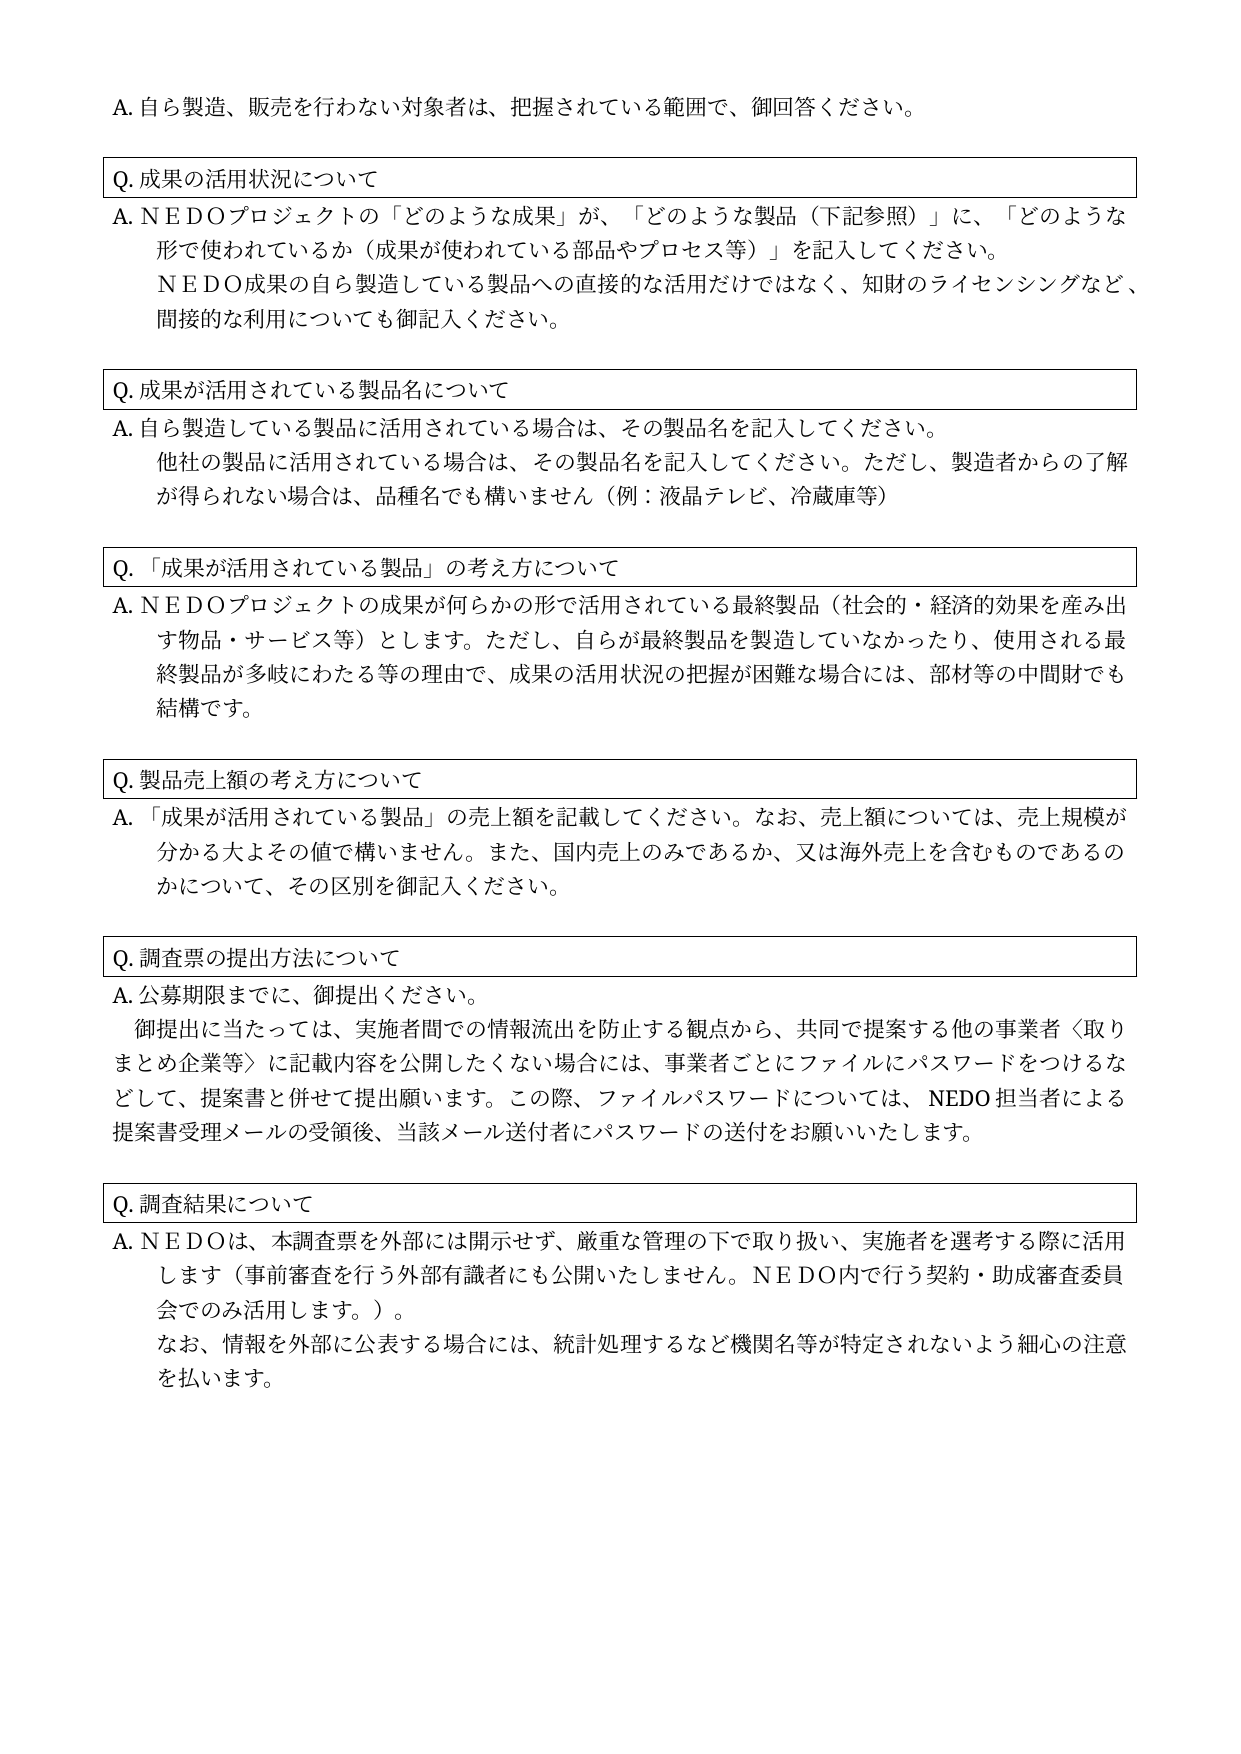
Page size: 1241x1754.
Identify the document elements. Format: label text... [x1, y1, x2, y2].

list 御提出に当たっては、実施者間での情報流出を防止する観点から、共同で提案する他の事業者〈取りまとめ企業等〉に記載内容を公開したくない場合には、事業者ごとにファイルにパスワードをつけるなどして、提案書と併せて提出願います。この際、ファイルパスワードについては、NEDO担当者による提案書受理メールの受領後、当該メール送付者にパスワードの送付をお願いいたします。 [112, 1011, 1128, 1148]
text A. 公募期限までに、御提出ください。 [112, 977, 1128, 1011]
text A. 自ら製造、販売を行わない対象者は、把握されている範囲で、御回答ください。 [112, 89, 1128, 123]
text Q. 調査票の提出方法について [104, 937, 1136, 976]
text なお、情報を外部に公表する場合には、統計処理するなど機関名等が特定されないよう細心の注意を払います。 [156, 1326, 1128, 1394]
text A. ＮＥＤＯプロジェクトの成果が何らかの形で活用されている最終製品（社会的・経済的効果を産み出す物品・サービス等）とします。ただし、自らが最終製品を製造していなかったり、使用される最終製品が多岐にわたる等の理由で、成果の活用状況の把握が困難な場合には、部材等の中間財でも結構です。 [112, 587, 1128, 724]
text A. ＮＥＤＯプロジェクトの「どのような成果」が、「どのような製品（下記参照）」に、「どのような形で使われているか（成果が使われている部品やプロセス等）」を記入してください。 [112, 198, 1128, 266]
text A. ＮＥＤＯは、本調査票を外部には開示せず、厳重な管理の下で取り扱い、実施者を選考する際に活用します（事前審査を行う外部有識者にも公開いたしません。ＮＥＤＯ内で行う契約・助成審査委員会でのみ活用します。）。 [112, 1223, 1128, 1326]
text Q. 「成果が活用されている製品」の考え方について [104, 548, 1136, 586]
text Q. 成果の活用状況について [104, 158, 1136, 197]
text Q. 製品売上額の考え方について [104, 760, 1136, 798]
text ＮＥＤＯ成果の自ら製造している製品への直接的な活用だけではなく、知財のライセンシングなど、間接的な利用についても御記入ください。 [156, 266, 1128, 335]
text 他社の製品に活用されている場合は、その製品名を記入してください。ただし、製造者からの了解が得られない場合は、品種名でも構いません（例：液晶テレビ、冷蔵庫等） [112, 444, 1128, 512]
text Q. 成果が活用されている製品名について [104, 370, 1136, 409]
text A. 自ら製造している製品に活用されている場合は、その製品名を記入してください。 [112, 410, 1128, 444]
text Q. 調査結果について [104, 1184, 1136, 1222]
text A. 「成果が活用されている製品」の売上額を記載してください。なお、売上額については、売上規模が分かる大よその値で構いません。また、国内売上のみであるか、又は海外売上を含むものであるのかについて、その区別を御記入ください。 [112, 799, 1128, 902]
